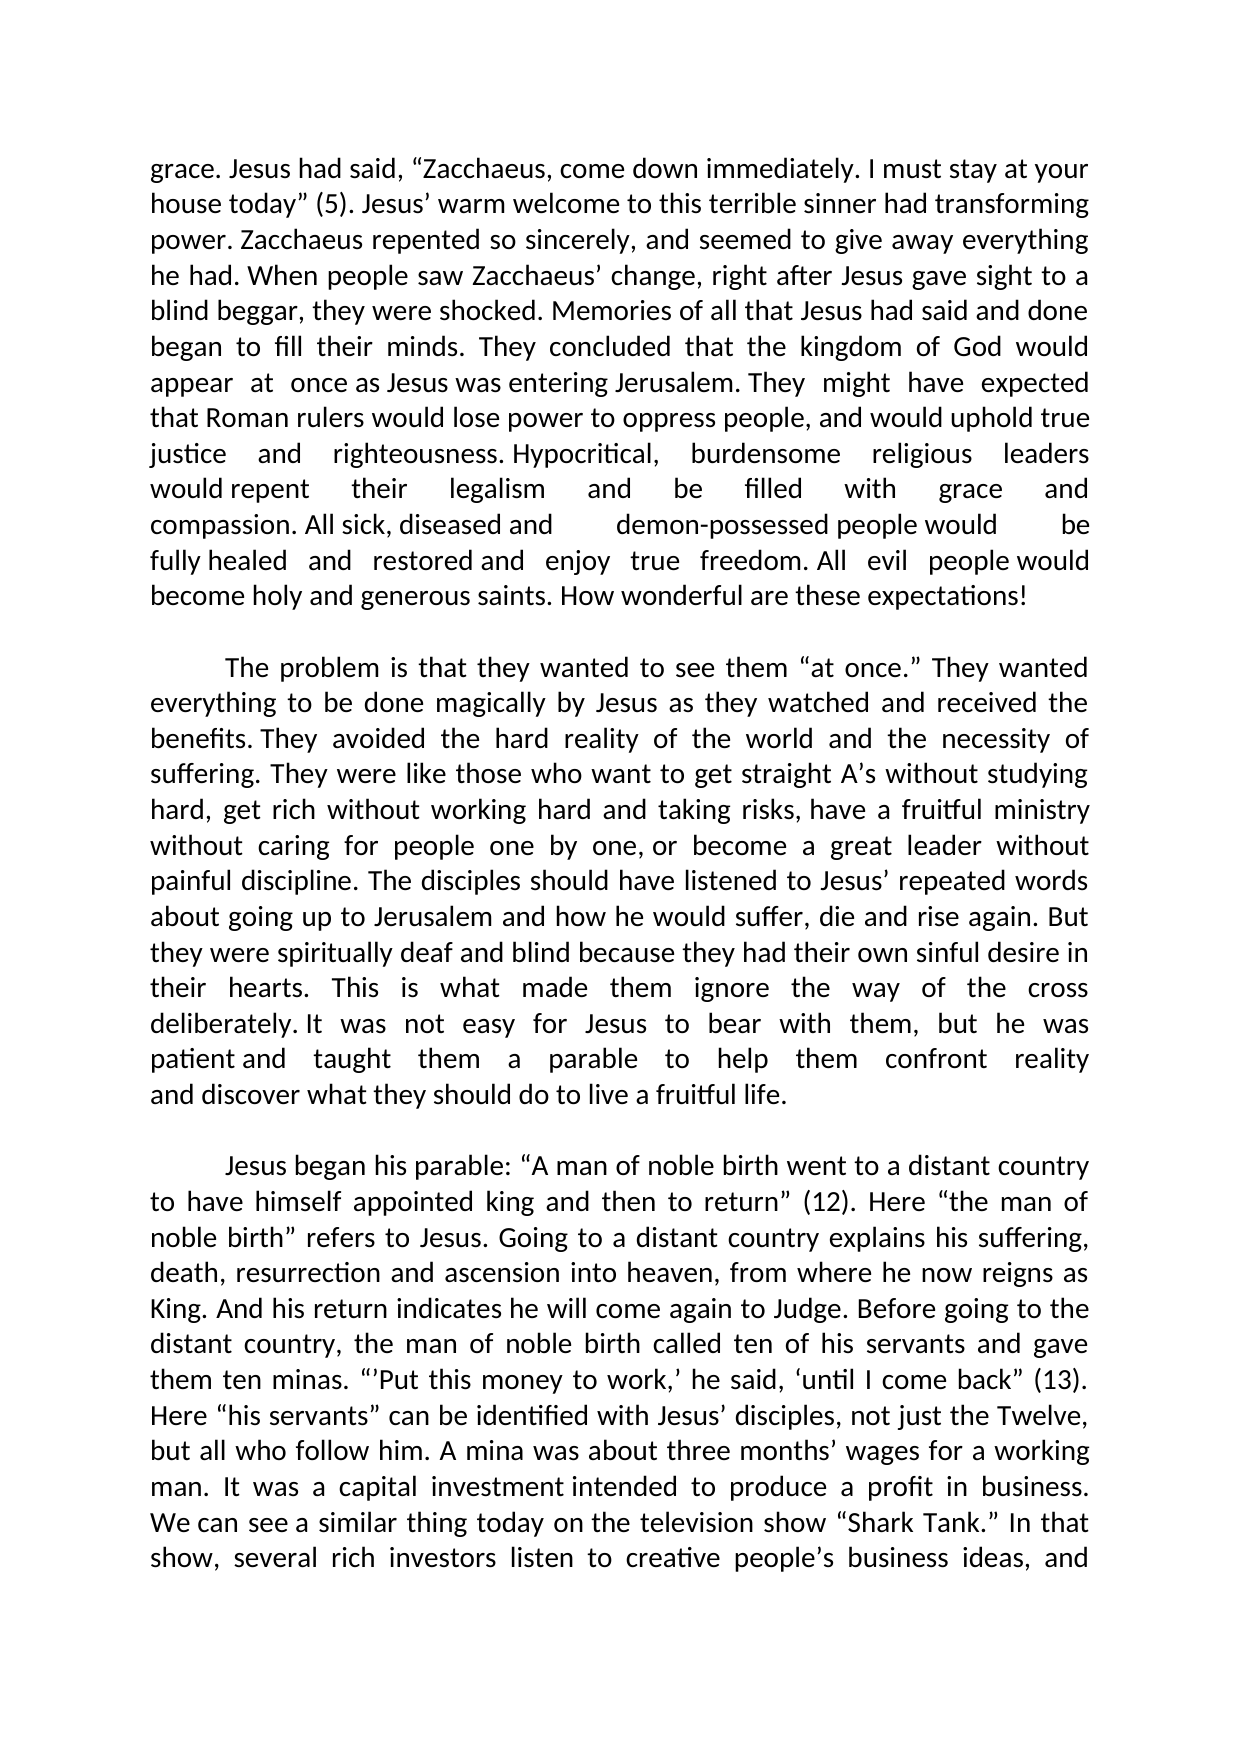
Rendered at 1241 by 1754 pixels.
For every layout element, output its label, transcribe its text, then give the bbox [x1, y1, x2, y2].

text The problem is that they wanted to see them “at once.” They wanted everything to be done magically by Jesus as they watched and received the benefits. They avoided the hard reality of the world and the necessity of suffering. They were like those who want to get straight A’s without studying hard, get rich without working hard and taking risks, have a fruitful ministry without caring for people one by one, or become a great leader without painful discipline. The disciples should have listened to Jesus’ repeated words about going up to Jerusalem and how he would suffer, die and rise again. But they were spiritually deaf and blind because they had their own sinful desire in their hearts. This is what made them ignore the way of the cross deliberately. It was not easy for Jesus to bear with them, but he was patient and taught them a parable to help them confront reality and discover what they should do to live a fruitful life. [150, 649, 1090, 1112]
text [150, 1147, 1090, 1575]
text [150, 150, 1090, 613]
